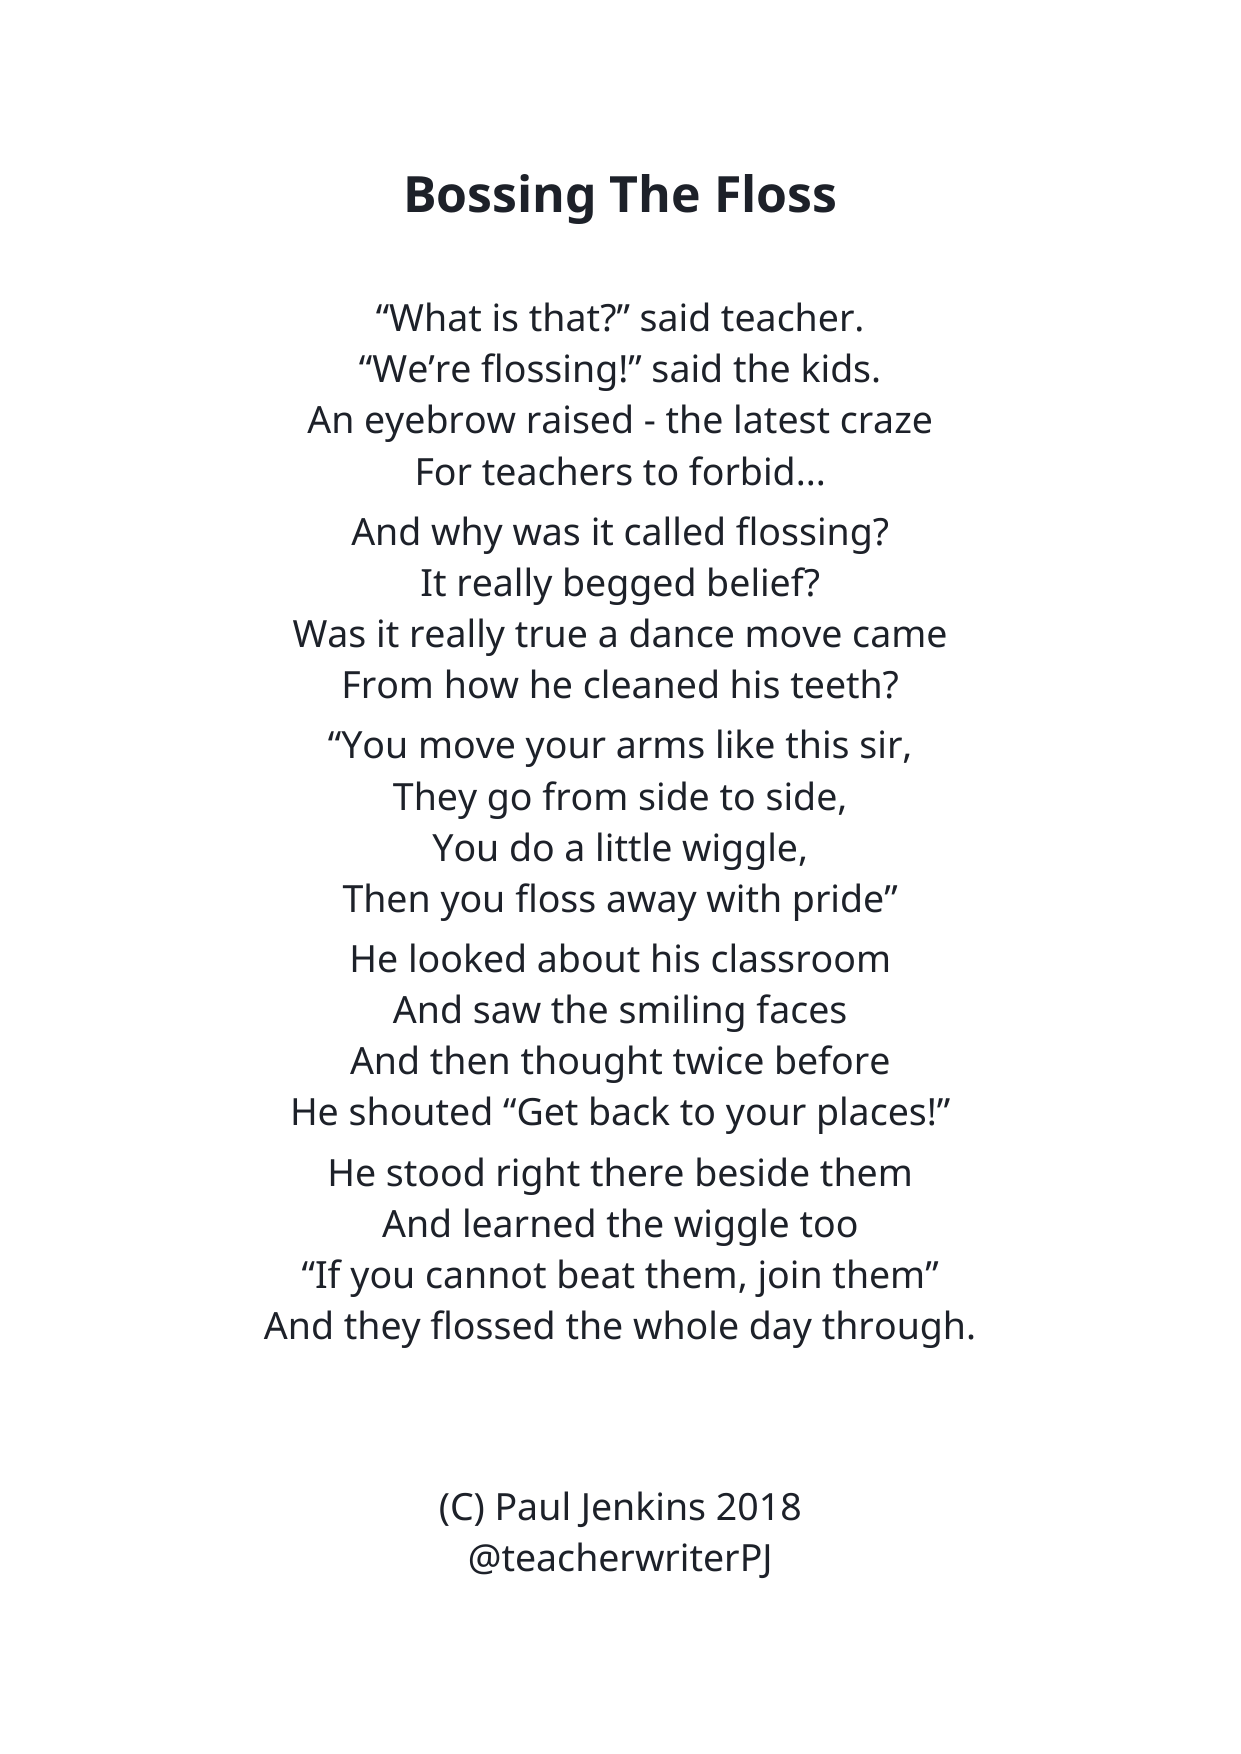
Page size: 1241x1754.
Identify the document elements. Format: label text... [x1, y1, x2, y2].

text “You move your arms like this sir, They go from side to side, You do a little wiggle, Then you floss away with pride” [150, 719, 1090, 923]
text “What is that?” said teacher. “We’re flossing!” said the kids. An eyebrow raised - the latest craze For teachers to forbid... [150, 292, 1090, 496]
text He looked about his classroom And saw the smiling faces And then thought twice before He shouted “Get back to your places!” [150, 932, 1090, 1136]
text Bossing The Floss [150, 159, 1090, 227]
text (C) Paul Jenkins 2018 @teacherwriterPJ [150, 1480, 1090, 1582]
text He stood right there beside them And learned the wiggle too “If you cannot beat them, join them” And they flossed the whole day through. [150, 1146, 1090, 1350]
text And why was it called flossing? It really begged belief? Was it really true a dance move came From how he cleaned his teeth? [150, 505, 1090, 709]
